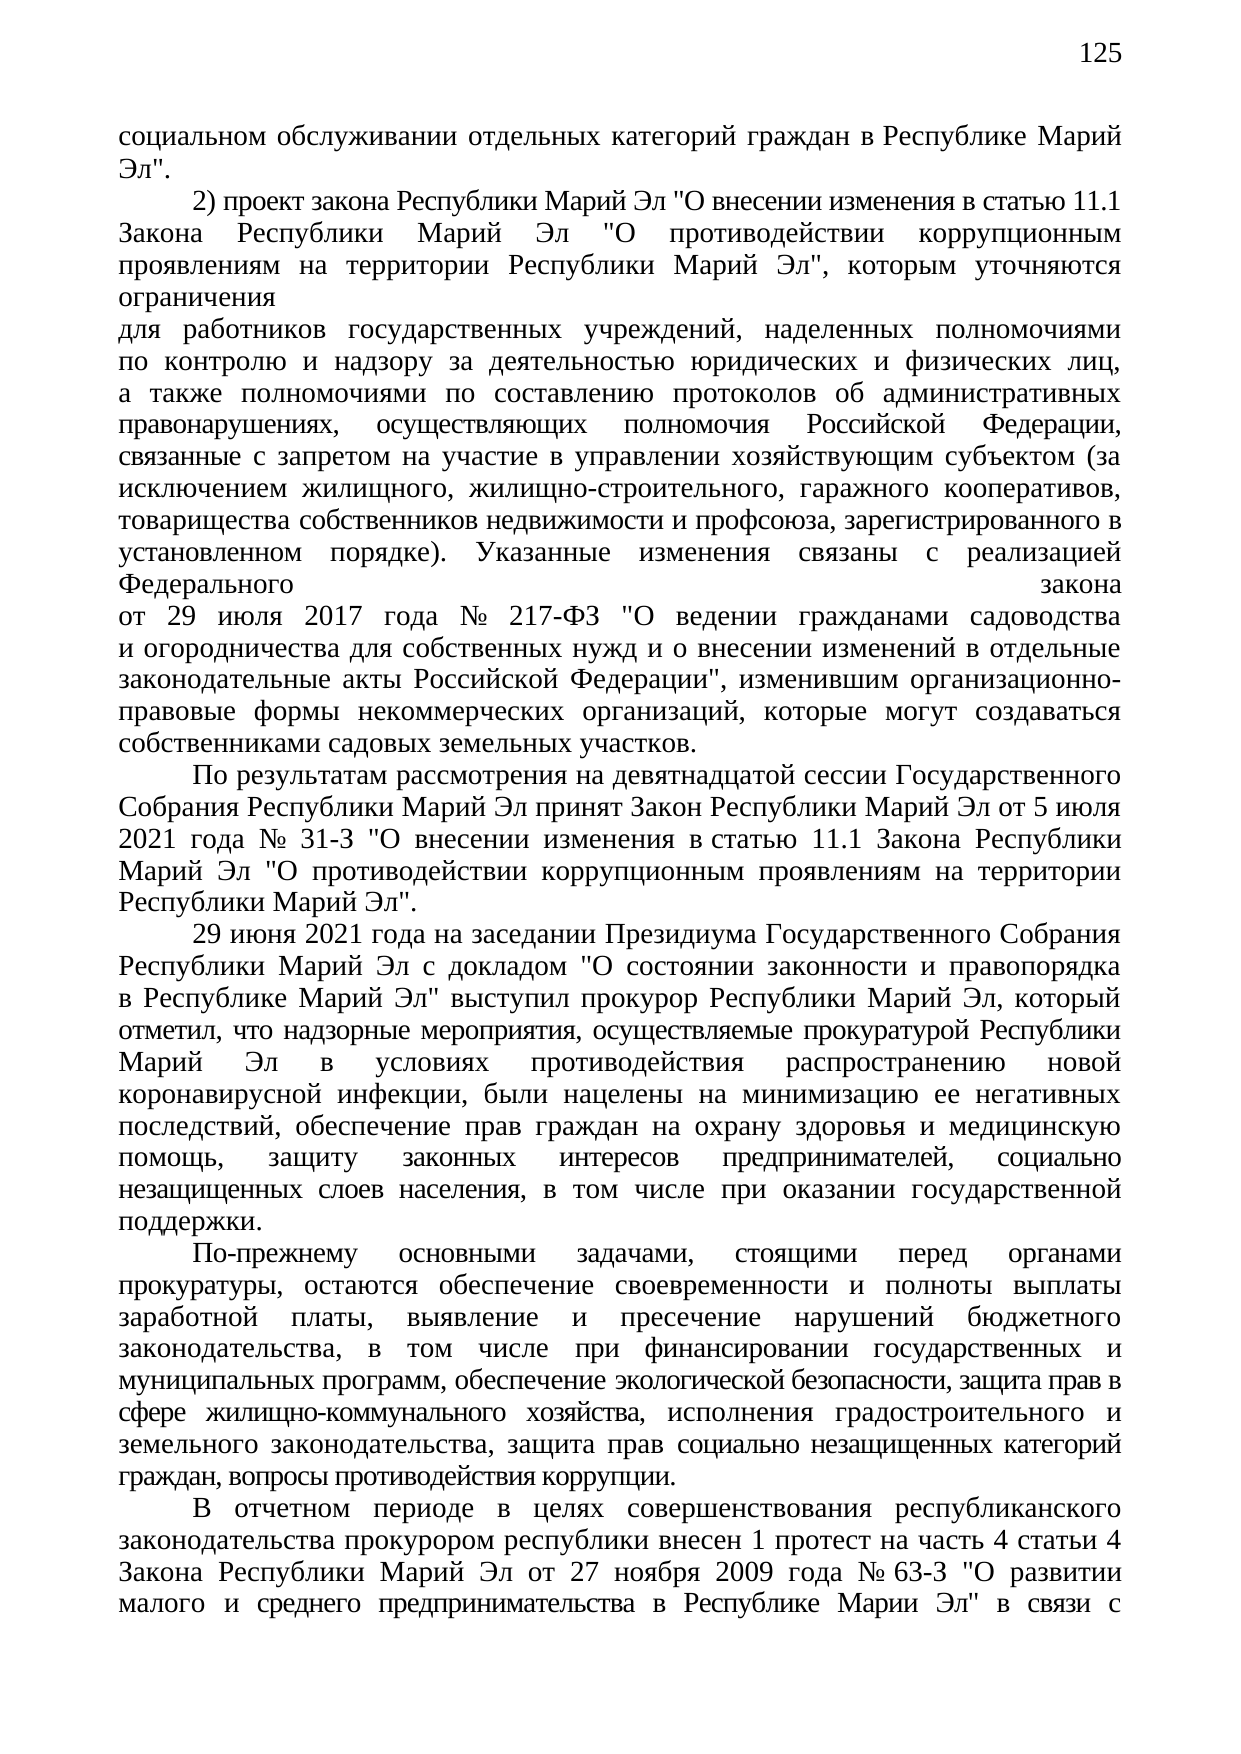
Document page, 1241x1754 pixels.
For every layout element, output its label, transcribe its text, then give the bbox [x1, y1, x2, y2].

text 2) проект закона Республики Марий Эл "О внесении изменения в статью 11.1 Закона Республики Марий Эл "О противодействии коррупционным проявлениям на территории Республики Марий Эл", которым уточняются ограничения для работников государственных учреждений, наделенных полномочиями по контролю и надзору за деятельностью юридических и физических лиц, а также полномочиями по составлению протоколов об административных правонарушениях, осуществляющих полномочия Российской Федерации, связанные с запретом на участие в управлении хозяйствующим субъектом (за исключением жилищного, жилищно-строительного, гаражного кооперативов, товарищества собственников недвижимости и профсоюза, зарегистрированного в установленном порядке). Указанные изменения связаны с реализацией Федерального закона от 29 июля 2017 года № 217-ФЗ "О ведении гражданами садоводства и огородничества для собственных нужд и о внесении изменений в отдельные законодательные акты Российской Федерации", изменившим организационно-правовые формы некоммерческих организаций, которые могут создаваться собственниками садовых земельных участков. [118, 185, 1122, 759]
text По результатам рассмотрения на девятнадцатой сессии Государственного Собрания Республики Марий Эл принят Закон Республики Марий Эл от 5 июля 2021 года № 31-З "О внесении изменения в статью 11.1 Закона Республики Марий Эл "О противодействии коррупционным проявлениям на территории Республики Марий Эл". [118, 759, 1122, 918]
text По-прежнему основными задачами, стоящими перед органами прокуратуры, остаются обеспечение своевременности и полноты выплаты заработной платы, выявление и пресечение нарушений бюджетного законодательства, в том числе при финансировании государственных и муниципальных программ, обеспечение экологической безопасности, защита прав в сфере жилищно-коммунального хозяйства, исполнения градостроительного и земельного законодательства, защита прав социально незащищенных категорий граждан, вопросы противодействия коррупции. [118, 1237, 1122, 1492]
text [118, 118, 1122, 185]
text 29 июня 2021 года на заседании Президиума Государственного Собрания Республики Марий Эл с докладом "О состоянии законности и правопорядка в Республике Марий Эл" выступил прокурор Республики Марий Эл, который отметил, что надзорные мероприятия, осуществляемые прокуратурой Республики Марий Эл в условиях противодействия распространению новой коронавирусной инфекции, были нацелены на минимизацию ее негативных последствий, обеспечение прав граждан на охрану здоровья и медицинскую помощь, защиту законных интересов предпринимателей, социально незащищенных слоев населения, в том числе при оказании государственной поддержки. [118, 918, 1122, 1237]
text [118, 1492, 1122, 1619]
